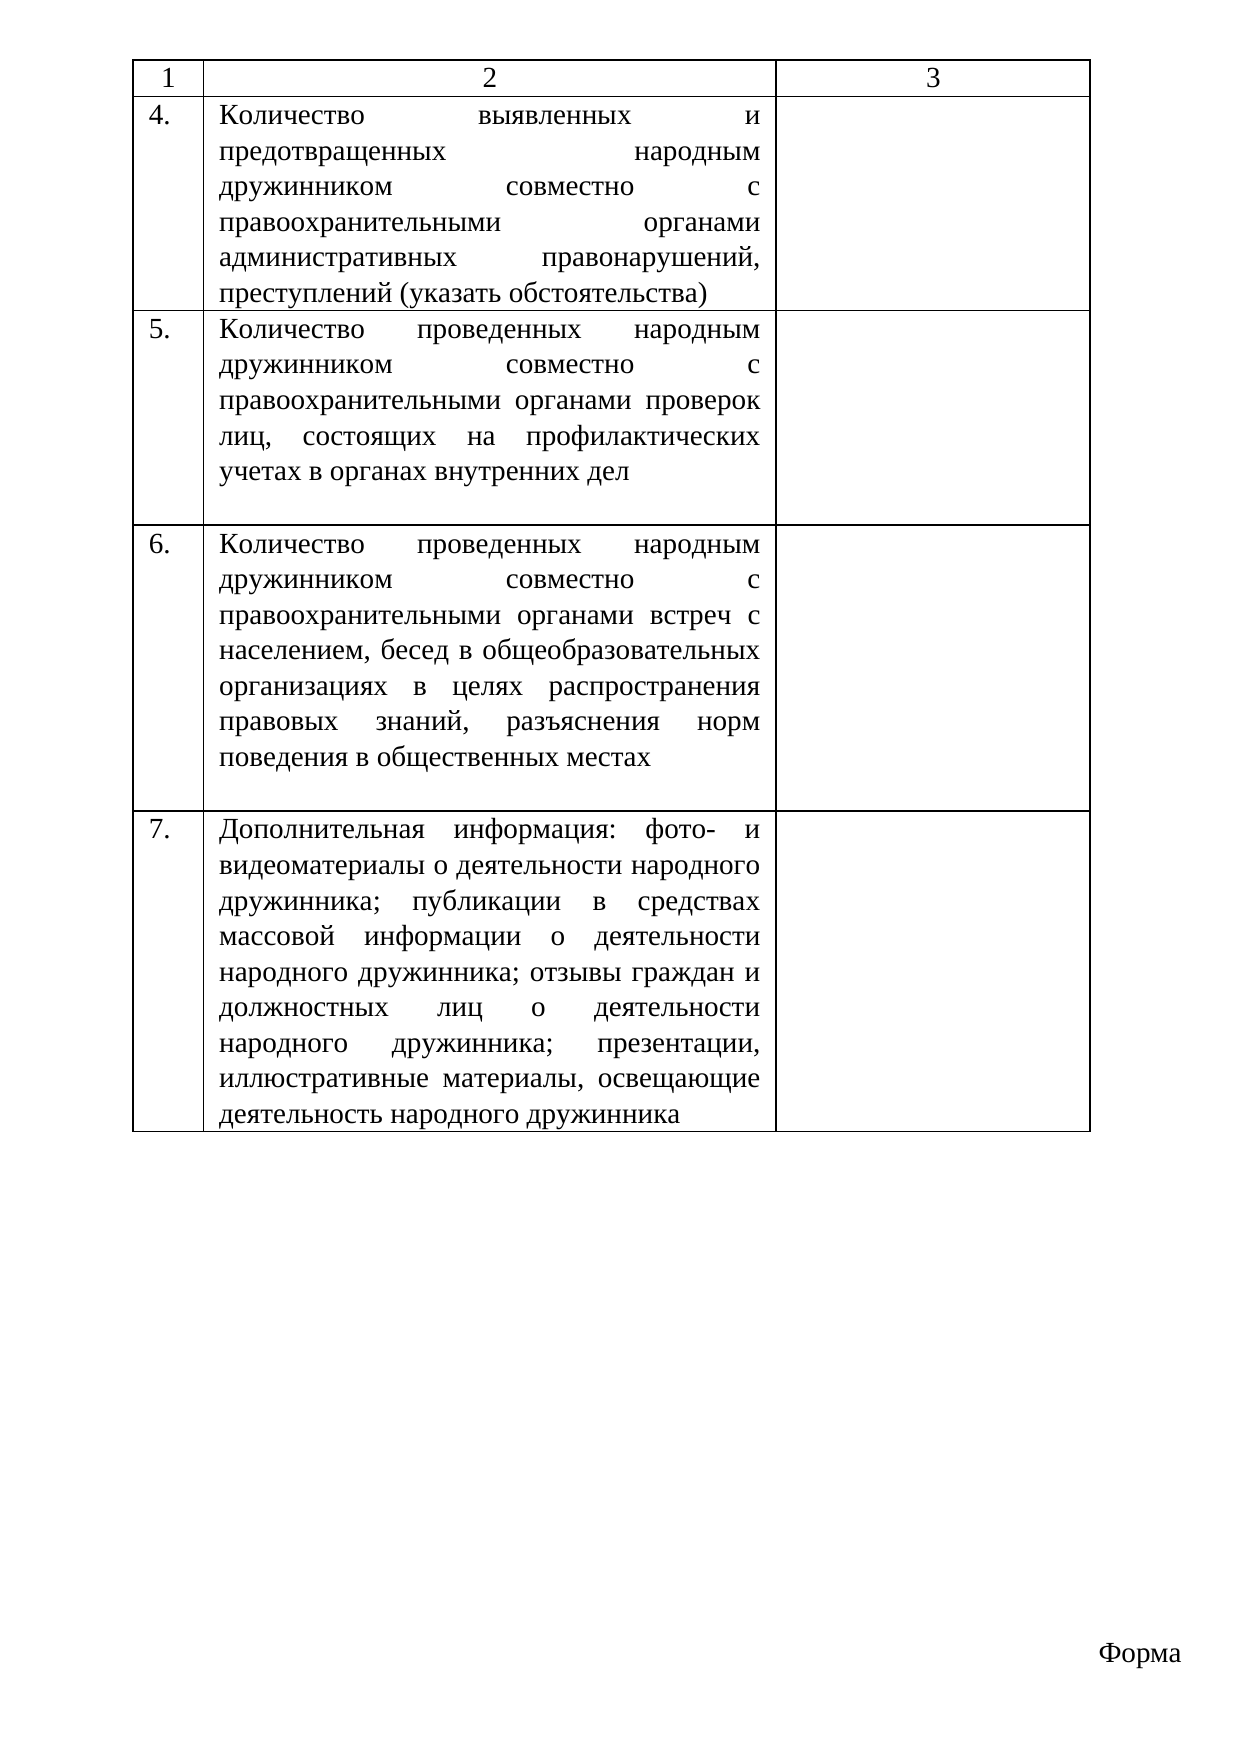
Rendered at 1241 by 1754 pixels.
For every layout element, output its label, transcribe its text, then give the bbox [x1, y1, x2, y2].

table_cell [777, 97, 1089, 309]
table_cell Дополнительная информация: фото- и видеоматериалы о деятельности народного дружинника; публикации в средствах массовой информации о деятельности народного дружинника; отзывы граждан и должностных лиц о деятельности народного дружинника; презентации, иллюстративные материалы, освещающие деятельность народного дружинника [204, 812, 775, 1131]
table_header 3 [777, 61, 1089, 96]
table_cell 6. [134, 526, 203, 810]
table_cell Количество проведенных народным дружинником совместно с правоохранительными органами встреч с населением, бесед в общеобразовательных организациях в целях распространения правовых знаний, разъяснения норм поведения в общественных местах [204, 526, 775, 810]
table_cell [777, 812, 1089, 1131]
text Форма [664, 1635, 1181, 1669]
table_cell 4. [134, 97, 203, 309]
table_cell [777, 311, 1089, 524]
table_cell [777, 526, 1089, 810]
table_cell Количество проведенных народным дружинником совместно с правоохранительными органами проверок лиц, состоящих на профилактических учетах в органах внутренних дел [204, 311, 775, 524]
table_header 2 [204, 61, 775, 96]
table_cell 5. [134, 311, 203, 524]
table_header 1 [134, 61, 203, 96]
table_cell 7. [134, 812, 203, 1131]
table_cell Количество выявленных и предотвращенных народным дружинником совместно с правоохранительными органами административных правонарушений, преступлений (указать обстоятельства) [204, 97, 775, 309]
